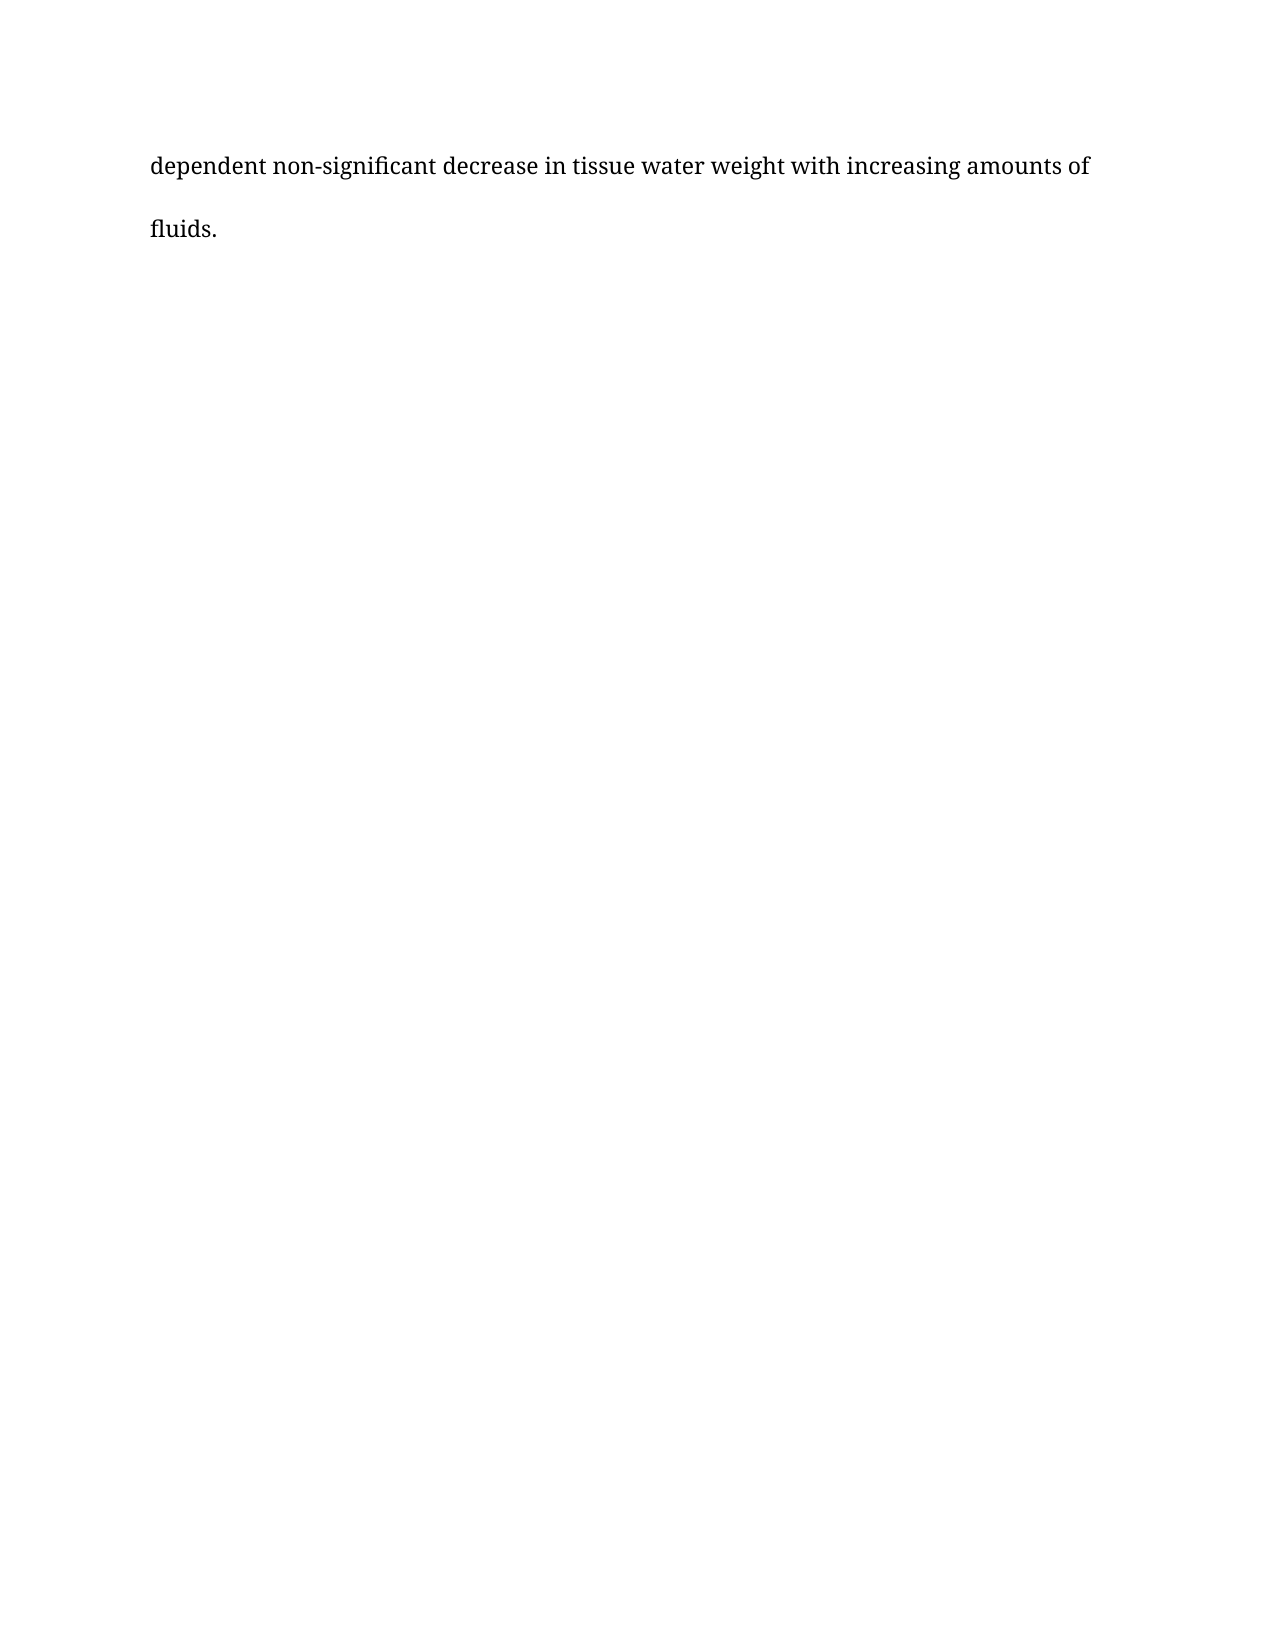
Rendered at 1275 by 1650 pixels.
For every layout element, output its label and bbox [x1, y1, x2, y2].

text [150, 150, 1125, 244]
